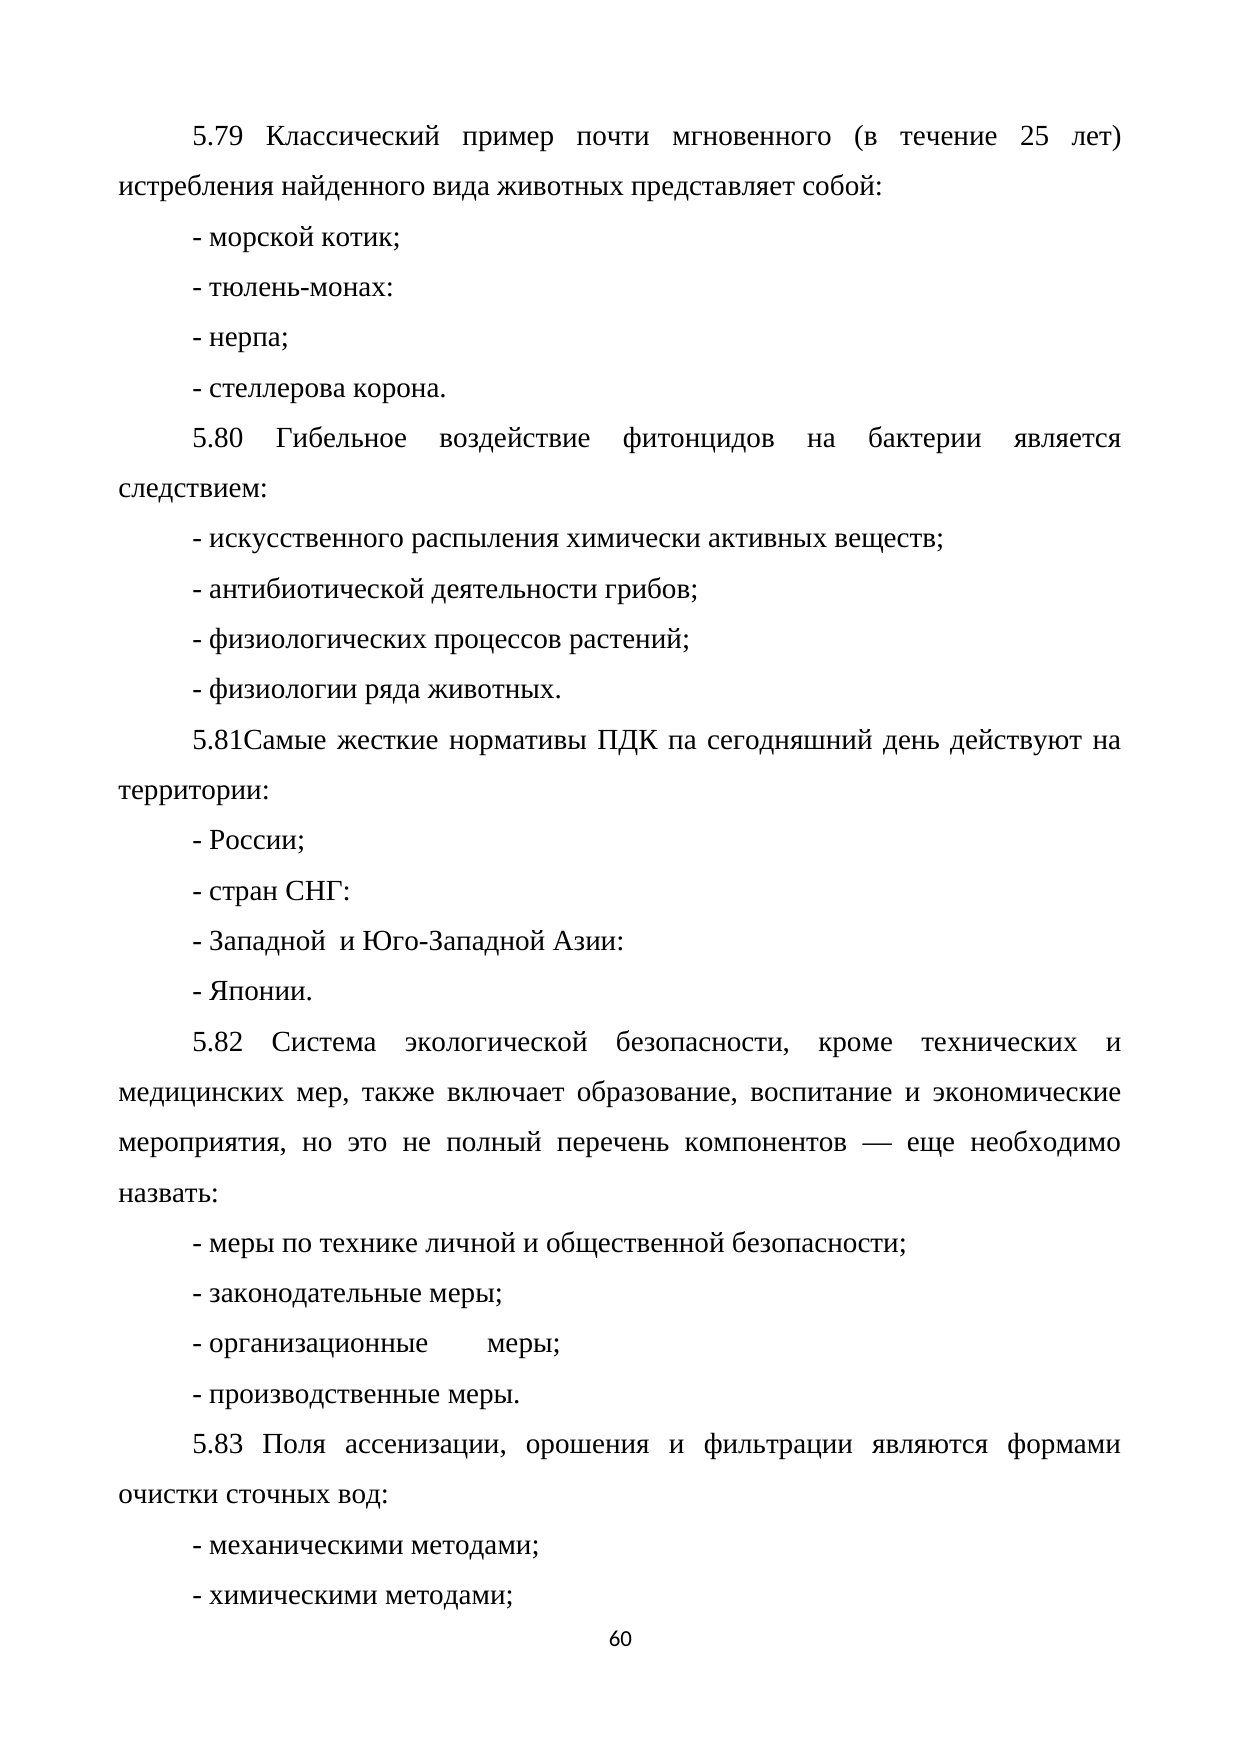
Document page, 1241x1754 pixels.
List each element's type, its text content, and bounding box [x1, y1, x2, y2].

text - Западной и Юго-Западной Азии: [118, 923, 1122, 957]
text - механическими методами; [118, 1527, 1122, 1560]
text 5.82 Система экологической безопасности, кроме технических и медицинских мер, также включает образование, воспитание и экономические мероприятия, но это не полный перечень компонентов — еще необходимо назвать: [118, 1024, 1122, 1208]
text - антибиотической деятельности грибов; [118, 571, 1122, 604]
text - морской котик; [118, 219, 1122, 252]
text 5.81Самые жесткие нормативы ПДК па сегодняшний день действуют на территории: [118, 722, 1122, 806]
text - физиологии ряда животных. [118, 672, 1122, 705]
text - меры по технике личной и общественной безопасности; [118, 1225, 1122, 1258]
text 5.79 Классический пример почти мгновенного (в течение 25 лет) истребления найденного вида животных представляет собой: [118, 118, 1122, 202]
text - организационные меры; [118, 1326, 1122, 1359]
text - стран СНГ: [118, 873, 1122, 906]
text - производственные меры. [118, 1376, 1122, 1409]
text - физиологических процессов растений; [118, 621, 1122, 655]
text - искусственного распыления химически активных веществ; [118, 521, 1122, 554]
text - нерпа; [118, 319, 1122, 353]
text 5.80 Гибельное воздействие фитонцидов на бактерии является следствием: [118, 420, 1122, 504]
text - стеллерова корона. [118, 370, 1122, 403]
text 5.83 Поля ассенизации, орошения и фильтрации являются формами очистки сточных вод: [118, 1426, 1122, 1510]
text - законодательные меры; [118, 1275, 1122, 1309]
text - химическими методами; [118, 1577, 1122, 1611]
text - Японии. [118, 973, 1122, 1007]
text - России; [118, 822, 1122, 856]
text - тюлень-монах: [118, 269, 1122, 303]
